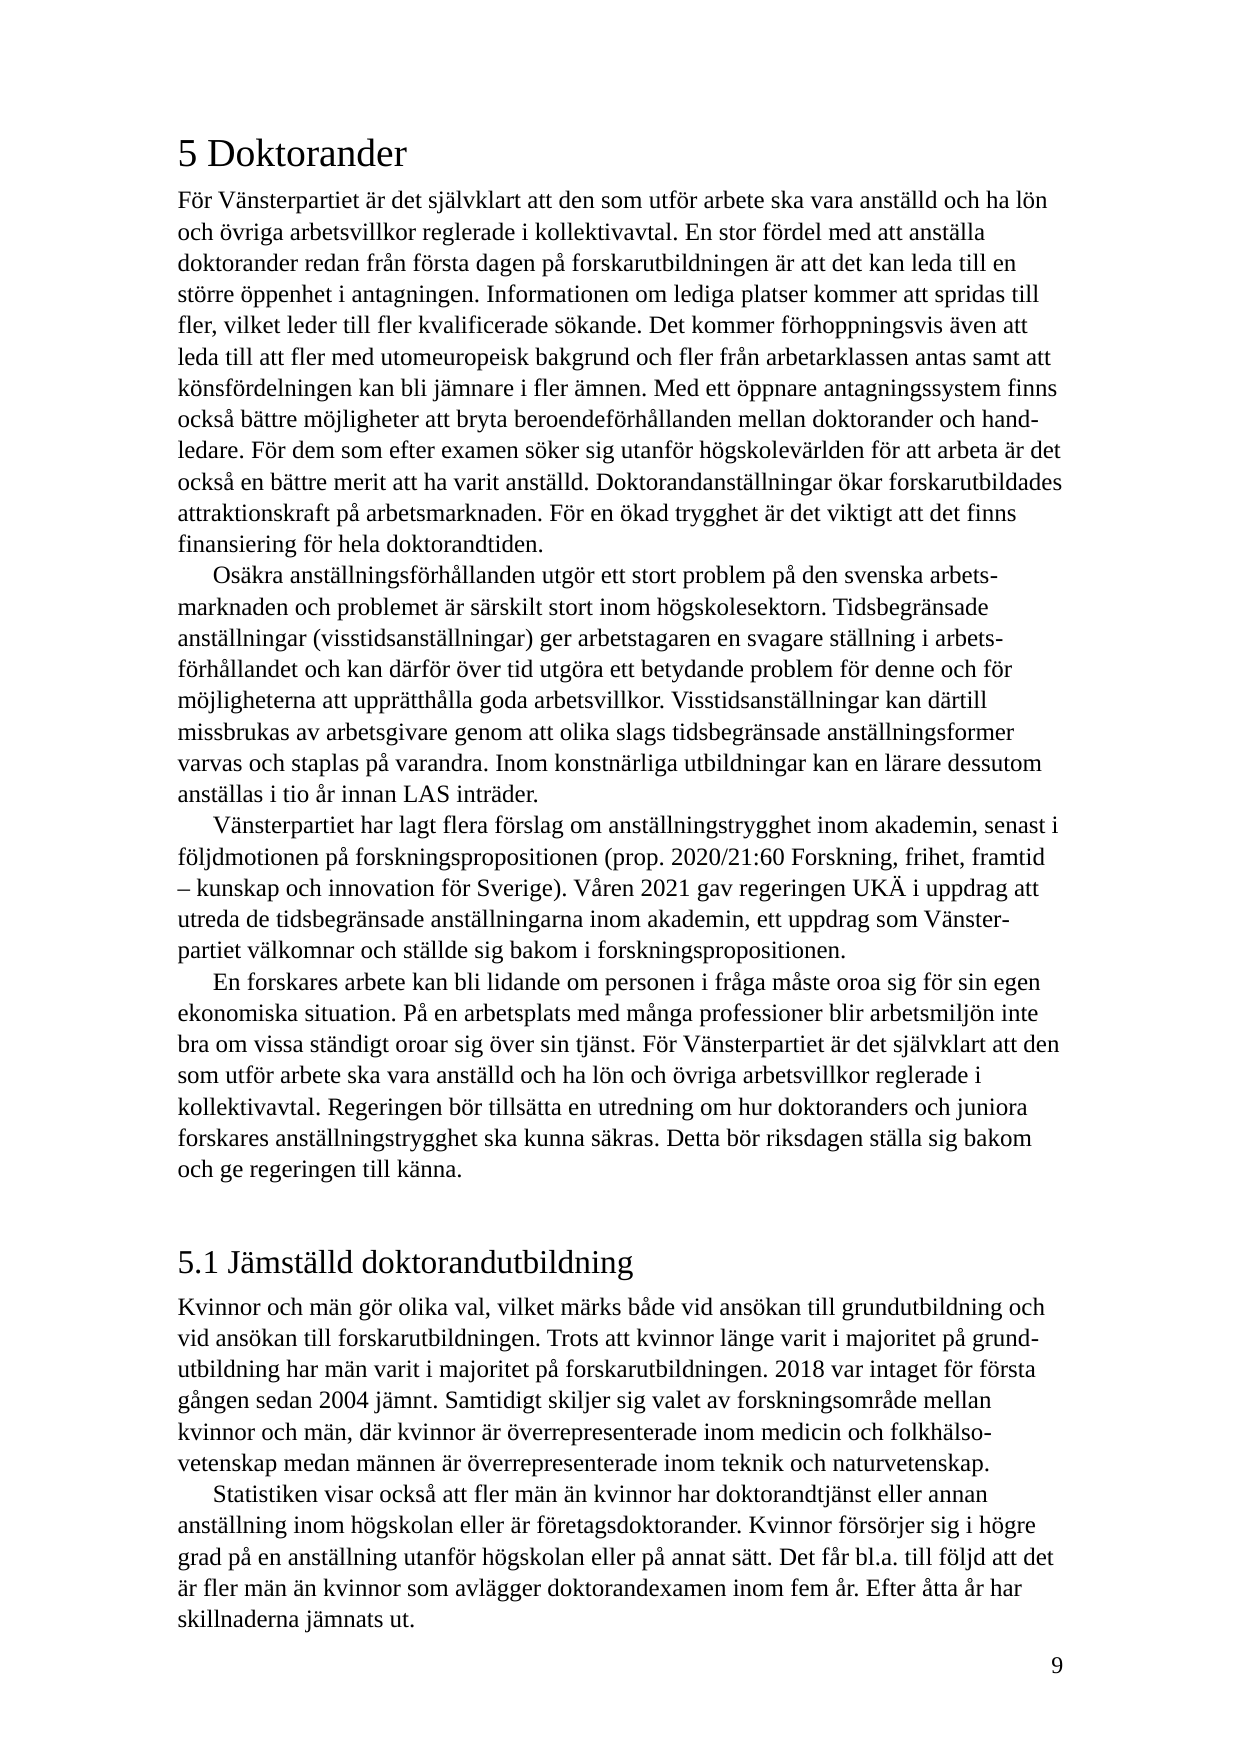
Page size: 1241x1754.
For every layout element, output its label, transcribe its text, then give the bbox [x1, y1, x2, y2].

text Kvinnor och män gör olika val, vilket märks både vid ansökan till grundutbildning och vid ansökan till forskarutbildningen. Trots att kvinnor länge varit i majoritet på grundutbildning har män varit i majoritet på forskarutbildningen. 2018 var intaget för första gången sedan 2004 jämnt. Samtidigt skiljer sig valet av forskningsområde mellan kvinnor och män, där kvinnor är överrepresenterade inom medicin och folkhälsovetenskap medan männen är överrepresenterade inom teknik och naturvetenskap. [177, 1289, 1063, 1477]
text Jämställd doktorandutbildning [177, 1245, 1063, 1281]
text Doktorander [177, 134, 1063, 174]
text En forskares arbete kan bli lidande om personen i fråga måste oroa sig för sin egen ekonomiska situation. På en arbetsplats med många professioner blir arbetsmiljön inte bra om vissa ständigt oroar sig över sin tjänst. För Vänsterpartiet är det självklart att den som utför arbete ska vara anställd och ha lön och övriga arbetsvillkor reglerade i kollektivavtal. Regeringen bör tillsätta en utredning om hur doktoranders och juniora forskares anställningstrygghet ska kunna säkras. Detta bör riksdagen ställa sig bakom och ge regeringen till känna. [177, 964, 1063, 1183]
text Statistiken visar också att fler män än kvinnor har doktorandtjänst eller annan anställning inom högskolan eller är företagsdoktorander. Kvinnor försörjer sig i högre grad på en anställning utanför högskolan eller på annat sätt. Det får bl.a. till följd att det är fler män än kvinnor som avlägger doktorandexamen inom fem år. Efter åtta år har skillnaderna jämnats ut. [177, 1477, 1063, 1633]
text Vänsterpartiet har lagt flera förslag om anställningstrygghet inom akademin, senast i följdmotionen på forskningspropositionen (prop. 2020/21:60 Forskning, frihet, framtid – kunskap och innovation för Sverige). Våren 2021 gav regeringen UKÄ i uppdrag att utreda de tidsbegränsade anställningarna inom akademin, ett uppdrag som Vänsterpartiet välkomnar och ställde sig bakom i forskningspropositionen. [177, 808, 1063, 964]
text Osäkra anställningsförhållanden utgör ett stort problem på den svenska arbetsmarknaden och problemet är särskilt stort inom högskolesektorn. Tidsbegränsade anställningar (visstidsanställningar) ger arbetstagaren en svagare ställning i arbetsförhållandet och kan därför över tid utgöra ett betydande problem för denne och för möjligheterna att upprätthålla goda arbetsvillkor. Visstidsanställningar kan därtill missbrukas av arbetsgivare genom att olika slags tidsbegränsade anställningsformer varvas och staplas på varandra. Inom konstnärliga utbildningar kan en lärare dessutom anställas i tio år innan LAS inträder. [177, 558, 1063, 808]
text För Vänsterpartiet är det självklart att den som utför arbete ska vara anställd och ha lön och övriga arbetsvillkor reglerade i kollektivavtal. En stor fördel med att anställa doktorander redan från första dagen på forskarutbildningen är att det kan leda till en större öppenhet i antagningen. Informationen om lediga platser kommer att spridas till fler, vilket leder till fler kvalificerade sökande. Det kommer förhoppningsvis även att leda till att fler med utomeuropeisk bakgrund och fler från arbetarklassen antas samt att könsfördelningen kan bli jämnare i fler ämnen. Med ett öppnare antagningssystem finns också bättre möjligheter att bryta beroendeförhållanden mellan doktorander och handledare. För dem som efter examen söker sig utanför högskolevärlden för att arbeta är det också en bättre merit att ha varit anställd. Doktorandanställningar ökar forskarutbildades attraktionskraft på arbetsmarknaden. För en ökad trygghet är det viktigt att det finns finansiering för hela doktorandtiden. [177, 183, 1063, 558]
